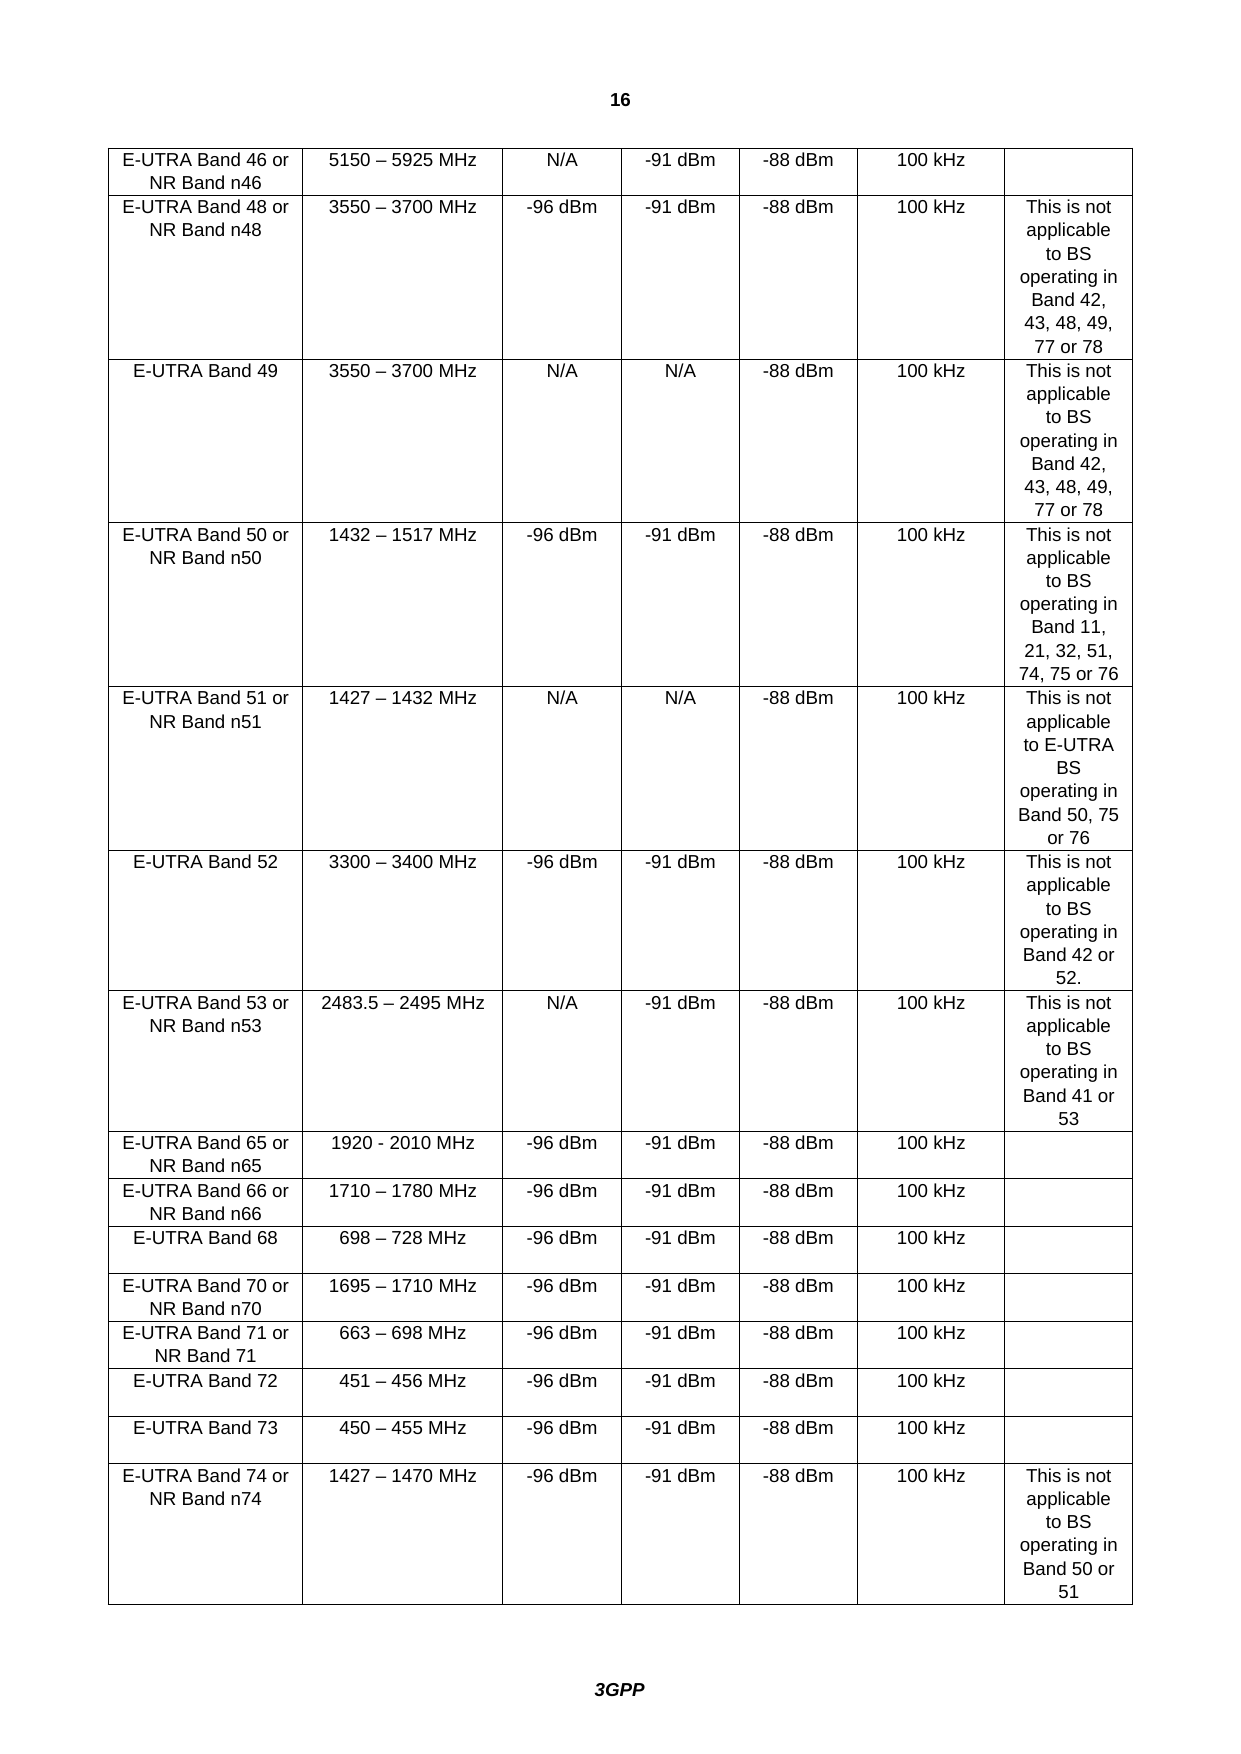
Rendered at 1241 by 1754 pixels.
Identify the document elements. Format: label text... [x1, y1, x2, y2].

table_cell 1427 – 1470 MHz [303, 1464, 502, 1604]
table_cell 5150 – 5925 MHz [303, 149, 502, 195]
table_cell 100 kHz [858, 360, 1004, 522]
table_cell 100 kHz [858, 991, 1004, 1131]
table_cell 2483.5 – 2495 MHz [303, 991, 502, 1131]
table_cell E-UTRA Band 74 or NR Band n74 [109, 1464, 302, 1604]
table_cell -91 dBm [622, 1227, 739, 1273]
table_cell N/A [622, 687, 739, 850]
table_cell E-UTRA Band 52 [109, 851, 302, 990]
table_cell -88 dBm [740, 360, 857, 522]
table_cell -96 dBm [503, 196, 621, 359]
table_cell -91 dBm [622, 523, 739, 686]
table_cell N/A [503, 360, 621, 522]
table_cell -88 dBm [740, 687, 857, 850]
table_cell -91 dBm [622, 1132, 739, 1178]
table_cell -88 dBm [740, 523, 857, 686]
table_cell E-UTRA Band 65 or NR Band n65 [109, 1132, 302, 1178]
table_cell 100 kHz [858, 196, 1004, 359]
table_cell 100 kHz [858, 1274, 1004, 1321]
table_cell -88 dBm [740, 1417, 857, 1463]
table_cell 100 kHz [858, 1464, 1004, 1604]
table_cell -91 dBm [622, 1417, 739, 1463]
table_cell -88 dBm [740, 1464, 857, 1604]
table_cell 100 kHz [858, 1132, 1004, 1178]
table_cell This is not applicable to BS operating in Band 42, 43, 48, 49, 77 or 78 [1005, 196, 1132, 359]
table_cell -96 dBm [503, 1132, 621, 1178]
table_cell -88 dBm [740, 1274, 857, 1321]
table_cell 100 kHz [858, 1417, 1004, 1463]
table_cell 1710 – 1780 MHz [303, 1179, 502, 1226]
table_cell This is not applicable to BS operating in Band 41 or 53 [1005, 991, 1132, 1131]
table_cell E-UTRA Band 48 or NR Band n48 [109, 196, 302, 359]
table_cell -91 dBm [622, 991, 739, 1131]
table_cell -91 dBm [622, 196, 739, 359]
table_cell 3300 – 3400 MHz [303, 851, 502, 990]
table_cell -88 dBm [740, 851, 857, 990]
table_cell -96 dBm [503, 1322, 621, 1368]
table_cell -91 dBm [622, 1322, 739, 1368]
table_cell -88 dBm [740, 1132, 857, 1178]
table_cell E-UTRA Band 50 or NR Band n50 [109, 523, 302, 686]
table_cell E-UTRA Band 73 [109, 1417, 302, 1463]
table_cell 100 kHz [858, 1227, 1004, 1273]
table_cell 1432 – 1517 MHz [303, 523, 502, 686]
table_cell 100 kHz [858, 851, 1004, 990]
table_cell 1695 – 1710 MHz [303, 1274, 502, 1321]
table_cell [1005, 1132, 1132, 1178]
table_cell [1005, 1322, 1132, 1368]
table_cell -88 dBm [740, 1369, 857, 1416]
table_cell 100 kHz [858, 1322, 1004, 1368]
table_cell [1005, 1227, 1132, 1273]
table_cell [1005, 1179, 1132, 1226]
table_cell 100 kHz [858, 149, 1004, 195]
table_cell N/A [503, 991, 621, 1131]
table_cell This is not applicable to E-UTRA BS operating in Band 50, 75 or 76 [1005, 687, 1132, 850]
table_cell 663 – 698 MHz [303, 1322, 502, 1368]
table_cell 100 kHz [858, 1179, 1004, 1226]
table_cell -91 dBm [622, 1464, 739, 1604]
table_cell -96 dBm [503, 851, 621, 990]
table_cell [1005, 1369, 1132, 1416]
table_cell -96 dBm [503, 1369, 621, 1416]
table_cell -91 dBm [622, 851, 739, 990]
table_cell -96 dBm [503, 1417, 621, 1463]
table_cell This is not applicable to BS operating in Band 50 or 51 [1005, 1464, 1132, 1604]
table_cell -88 dBm [740, 149, 857, 195]
table_cell 3550 – 3700 MHz [303, 360, 502, 522]
table_cell 451 – 456 MHz [303, 1369, 502, 1416]
table_cell 698 – 728 MHz [303, 1227, 502, 1273]
table_cell This is not applicable to BS operating in Band 42, 43, 48, 49, 77 or 78 [1005, 360, 1132, 522]
table_cell E-UTRA Band 53 or NR Band n53 [109, 991, 302, 1131]
table_cell E-UTRA Band 72 [109, 1369, 302, 1416]
table_cell N/A [503, 687, 621, 850]
table_cell -96 dBm [503, 523, 621, 686]
table_cell -91 dBm [622, 1369, 739, 1416]
table_cell [1005, 149, 1132, 195]
table_cell E-UTRA Band 49 [109, 360, 302, 522]
table_cell This is not applicable to BS operating in Band 11, 21, 32, 51, 74, 75 or 76 [1005, 523, 1132, 686]
table_cell 450 – 455 MHz [303, 1417, 502, 1463]
table_cell 100 kHz [858, 1369, 1004, 1416]
table_cell -88 dBm [740, 1179, 857, 1226]
table_cell 1427 – 1432 MHz [303, 687, 502, 850]
table_cell 100 kHz [858, 523, 1004, 686]
table_cell -91 dBm [622, 1274, 739, 1321]
table_cell N/A [622, 360, 739, 522]
table_cell -96 dBm [503, 1464, 621, 1604]
table_cell E-UTRA Band 70 or NR Band n70 [109, 1274, 302, 1321]
table_cell [1005, 1417, 1132, 1463]
table_cell -91 dBm [622, 149, 739, 195]
table_cell E-UTRA Band 66 or NR Band n66 [109, 1179, 302, 1226]
table_cell -96 dBm [503, 1274, 621, 1321]
table_cell E-UTRA Band 68 [109, 1227, 302, 1273]
table_cell 1920 - 2010 MHz [303, 1132, 502, 1178]
table_cell E-UTRA Band 51 or NR Band n51 [109, 687, 302, 850]
table_cell -96 dBm [503, 1179, 621, 1226]
table_cell -88 dBm [740, 196, 857, 359]
table_cell -88 dBm [740, 1227, 857, 1273]
table_cell 3550 – 3700 MHz [303, 196, 502, 359]
table_cell [1005, 1274, 1132, 1321]
table_cell -96 dBm [503, 1227, 621, 1273]
table_cell -88 dBm [740, 1322, 857, 1368]
table_cell This is not applicable to BS operating in Band 42 or 52. [1005, 851, 1132, 990]
table_cell -91 dBm [622, 1179, 739, 1226]
table_cell E-UTRA Band 71 or NR Band 71 [109, 1322, 302, 1368]
table_cell N/A [503, 149, 621, 195]
table_cell -88 dBm [740, 991, 857, 1131]
table_cell E-UTRA Band 46 or NR Band n46 [109, 149, 302, 195]
table_cell 100 kHz [858, 687, 1004, 850]
